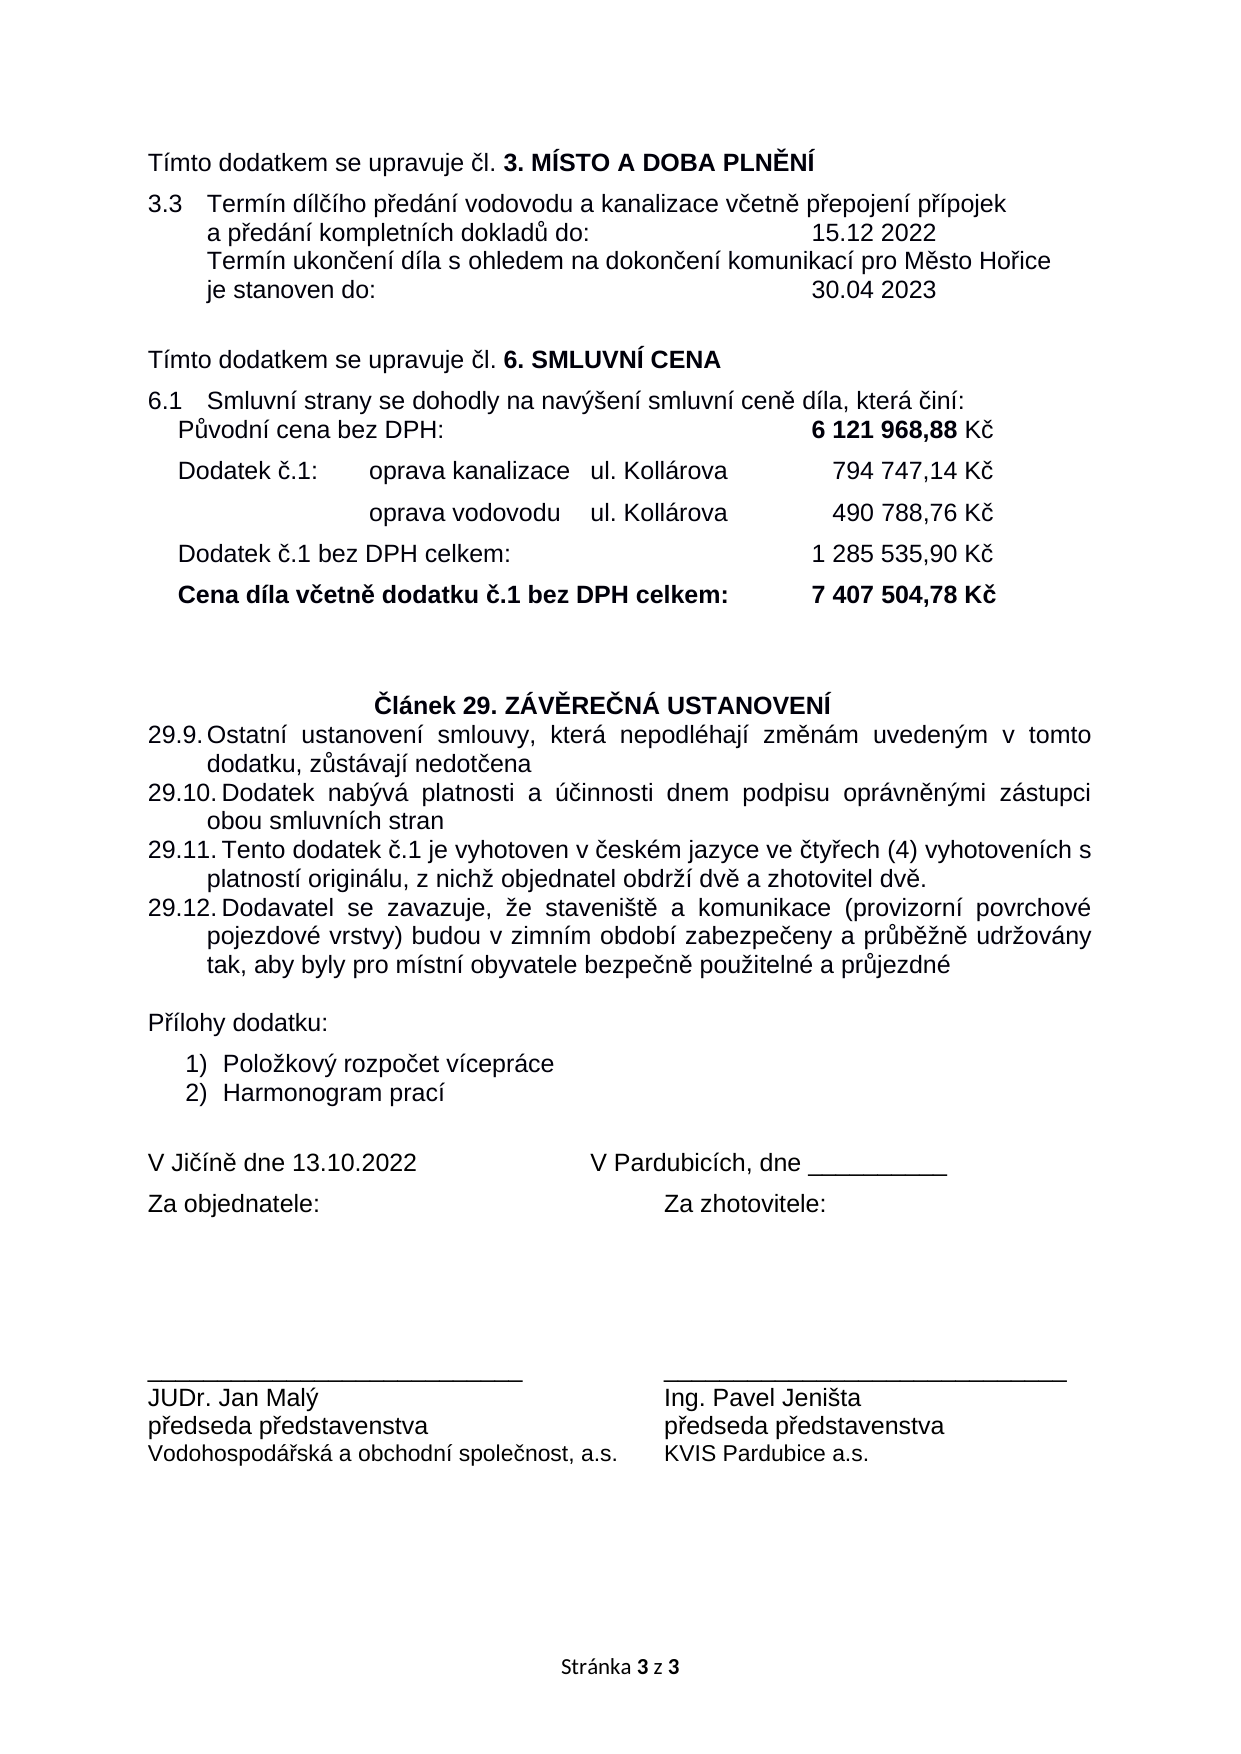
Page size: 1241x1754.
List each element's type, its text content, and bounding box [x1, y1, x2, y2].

list Harmonogram prací [185, 1078, 1093, 1106]
text Dodatek č.1 bez DPH celkem: 1 285 535,90 Kč [178, 539, 1093, 568]
text oprava vodovodu ul. Kollárova 490 788,76 Kč [178, 498, 1093, 526]
text je stanoven do: 30.04 2023 [207, 275, 1093, 304]
text Cena díla včetně dodatku č.1 bez DPH celkem: 7 407 504,78 Kč [178, 580, 1093, 609]
list Dodatek nabývá platnosti a účinnosti dnem podpisu oprávněnými zástupci obou smluvních stran [148, 778, 1093, 835]
list Dodavatel se zavazuje, že staveniště a komunikace (provizorní povrchové pojezdové vrstvy) budou v zimním období zabezpečeny a průběžně udržovány tak, aby byly pro místní obyvatele bezpečně použitelné a průjezdné [148, 893, 1093, 979]
text Dodatek č.1: oprava kanalizace ul. Kollárova 794 747,14 Kč [178, 456, 1093, 485]
list Položkový rozpočet vícepráce [185, 1049, 1093, 1078]
text JUDr. Jan Malý Ing. Pavel Jeništa [148, 1383, 1093, 1411]
text Tímto dodatkem se upravuje čl. 6. SMLUVNÍ CENA [148, 345, 1093, 374]
text předseda představenstva předseda představenstva [148, 1411, 1093, 1440]
list Termín dílčího předání vodovodu a kanalizace včetně přepojení přípojek [148, 189, 1093, 218]
list Ostatní ustanovení smlouvy, která nepodléhají změnám uvedeným v tomto dodatku, zůstávají nedotčena [148, 720, 1093, 778]
list Smluvní strany se dohodly na navýšení smluvní ceně díla, která činí: [148, 386, 1093, 415]
text Termín ukončení díla s ohledem na dokončení komunikací pro Město Hořice [207, 246, 1093, 275]
text Vodohospodářská a obchodní společnost, a.s. KVIS Pardubice a.s. [148, 1440, 1093, 1466]
text Původní cena bez DPH: 6 121 968,88 Kč [178, 415, 1093, 444]
list ZÁVĚREČNÁ USTANOVENÍ [178, 691, 1093, 720]
text V Jičíně dne 13.10.2022 V Pardubicích, dne __________ [148, 1148, 1093, 1176]
text Přílohy dodatku: [148, 1008, 1093, 1036]
text Tímto dodatkem se upravuje čl. 3. MÍSTO A DOBA PLNĚNÍ [148, 148, 1093, 176]
list Tento dodatek č.1 je vyhotoven v českém jazyce ve čtyřech (4) vyhotoveních s platností originálu, z nichž objednatel obdrží dvě a zhotovitel dvě. [148, 835, 1093, 893]
text a předání kompletních dokladů do: 15.12 2022 [207, 218, 1093, 246]
text ___________________________ _____________________________ [148, 1354, 1093, 1383]
text Za objednatele: Za zhotovitele: [148, 1189, 1093, 1218]
